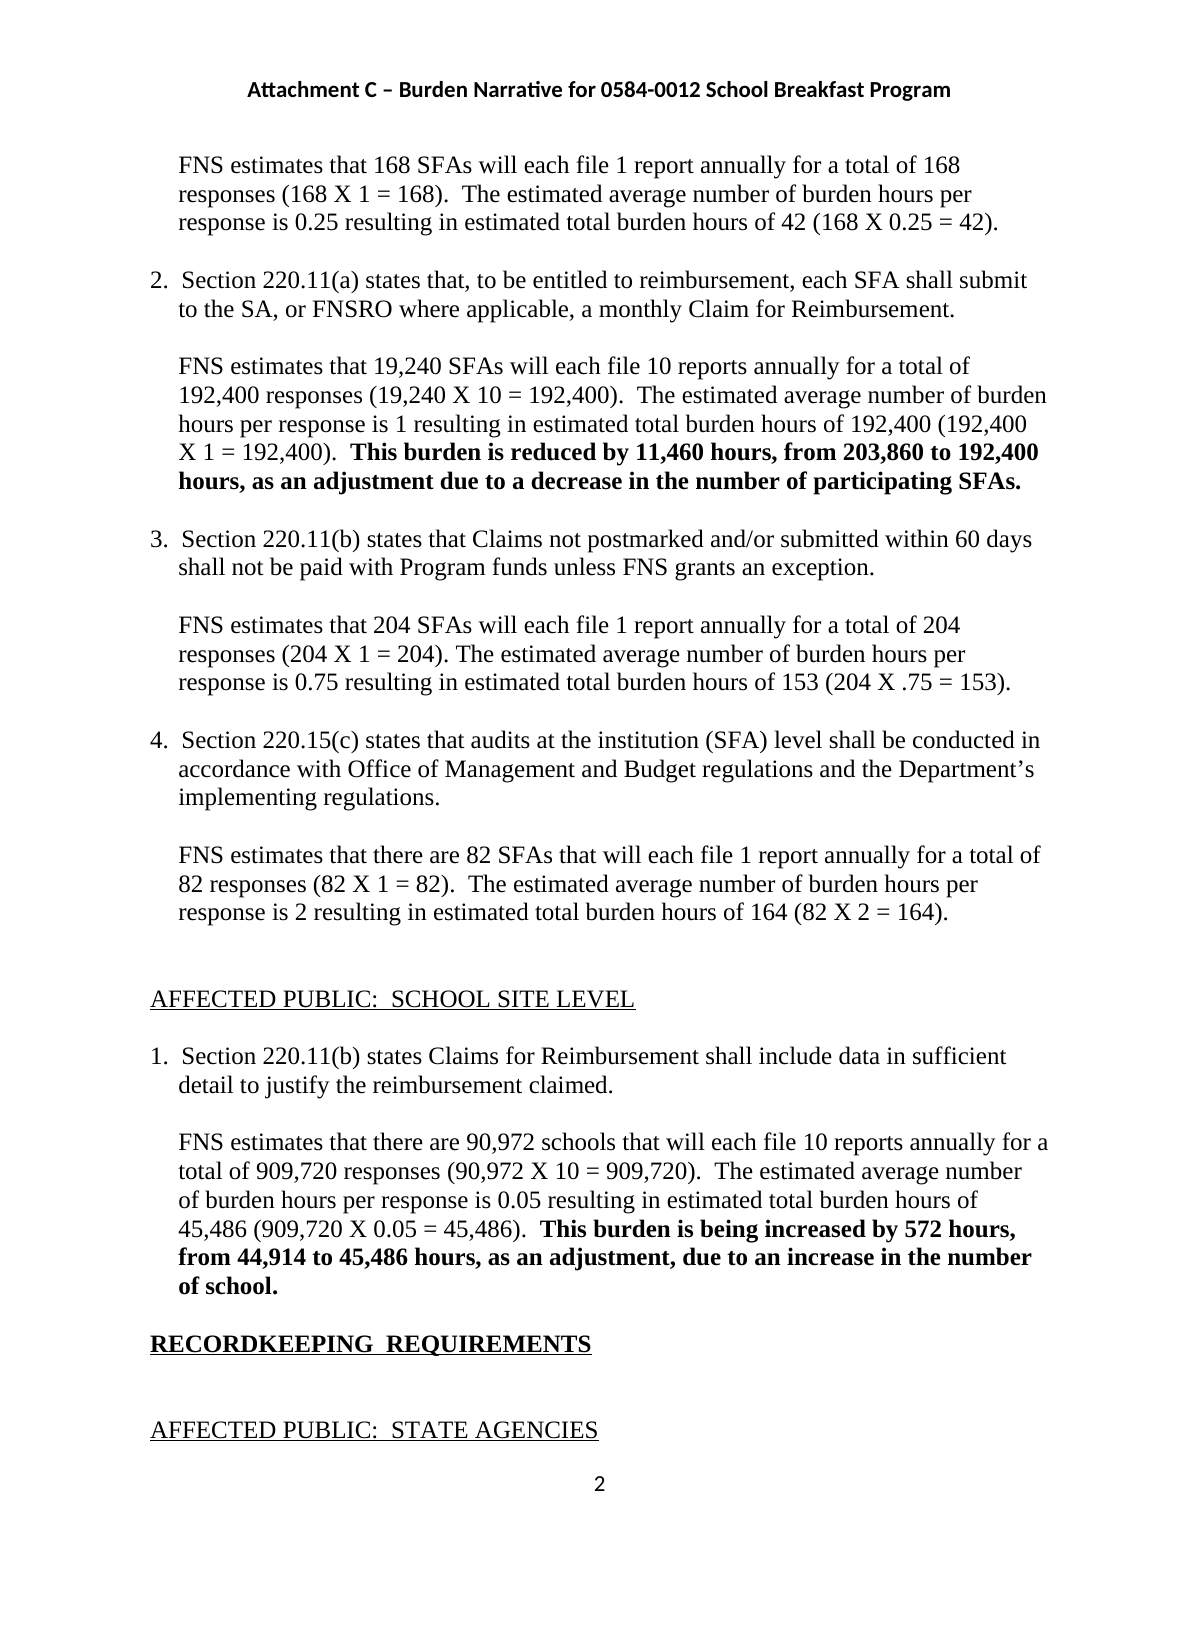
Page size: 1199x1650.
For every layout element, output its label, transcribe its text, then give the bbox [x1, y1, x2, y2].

text FNS estimates that 204 SFAs will each file 1 report annually for a total of 204 responses (204 X 1 = 204). The estimated average number of burden hours per response is 0.75 resulting in estimated total burden hours of 153 (204 X .75 = 153). [178, 610, 1049, 696]
text FNS estimates that 19,240 SFAs will each file 10 reports annually for a total of 192,400 responses (19,240 X 10 = 192,400). The estimated average number of burden hours per response is 1 resulting in estimated total burden hours of 192,400 (192,400 X 1 = 192,400). This burden is reduced by 11,460 hours, from 203,860 to 192,400 hours, as an adjustment due to a decrease in the number of participating SFAs. [178, 351, 1049, 495]
text 3. Section 220.11(b) states that Claims not postmarked and/or submitted within 60 days shall not be paid with Program funds unless FNS grants an exception. [150, 524, 1049, 581]
text RECORDKEEPING REQUIREMENTS [150, 1329, 1049, 1357]
text FNS estimates that there are 90,972 schools that will each file 10 reports annually for a total of 909,720 responses (90,972 X 10 = 909,720). The estimated average number of burden hours per response is 0.05 resulting in estimated total burden hours of 45,486 (909,720 X 0.05 = 45,486). This burden is being increased by 572 hours, from 44,914 to 45,486 hours, as an adjustment, due to an increase in the number of school. [178, 1127, 1049, 1300]
text FNS estimates that there are 82 SFAs that will each file 1 report annually for a total of 82 responses (82 X 1 = 82). The estimated average number of burden hours per response is 2 resulting in estimated total burden hours of 164 (82 X 2 = 164). [178, 840, 1049, 926]
text 4. Section 220.15(c) states that audits at the institution (SFA) level shall be conducted in accordance with Office of Management and Budget regulations and the Department’s implementing regulations. [150, 725, 1049, 811]
text AFFECTED PUBLIC: SCHOOL SITE LEVEL [150, 984, 1049, 1012]
text 2. Section 220.11(a) states that, to be entitled to reimbursement, each SFA shall submit to the SA, or FNSRO where applicable, a monthly Claim for Reimbursement. [150, 265, 1049, 322]
text AFFECTED PUBLIC: STATE AGENCIES [150, 1415, 1049, 1444]
text 1. Section 220.11(b) states Claims for Reimbursement shall include data in sufficient detail to justify the reimbursement claimed. [150, 1041, 1049, 1099]
text FNS estimates that 168 SFAs will each file 1 report annually for a total of 168 responses (168 X 1 = 168). The estimated average number of burden hours per response is 0.25 resulting in estimated total burden hours of 42 (168 X 0.25 = 42). [178, 150, 1049, 236]
